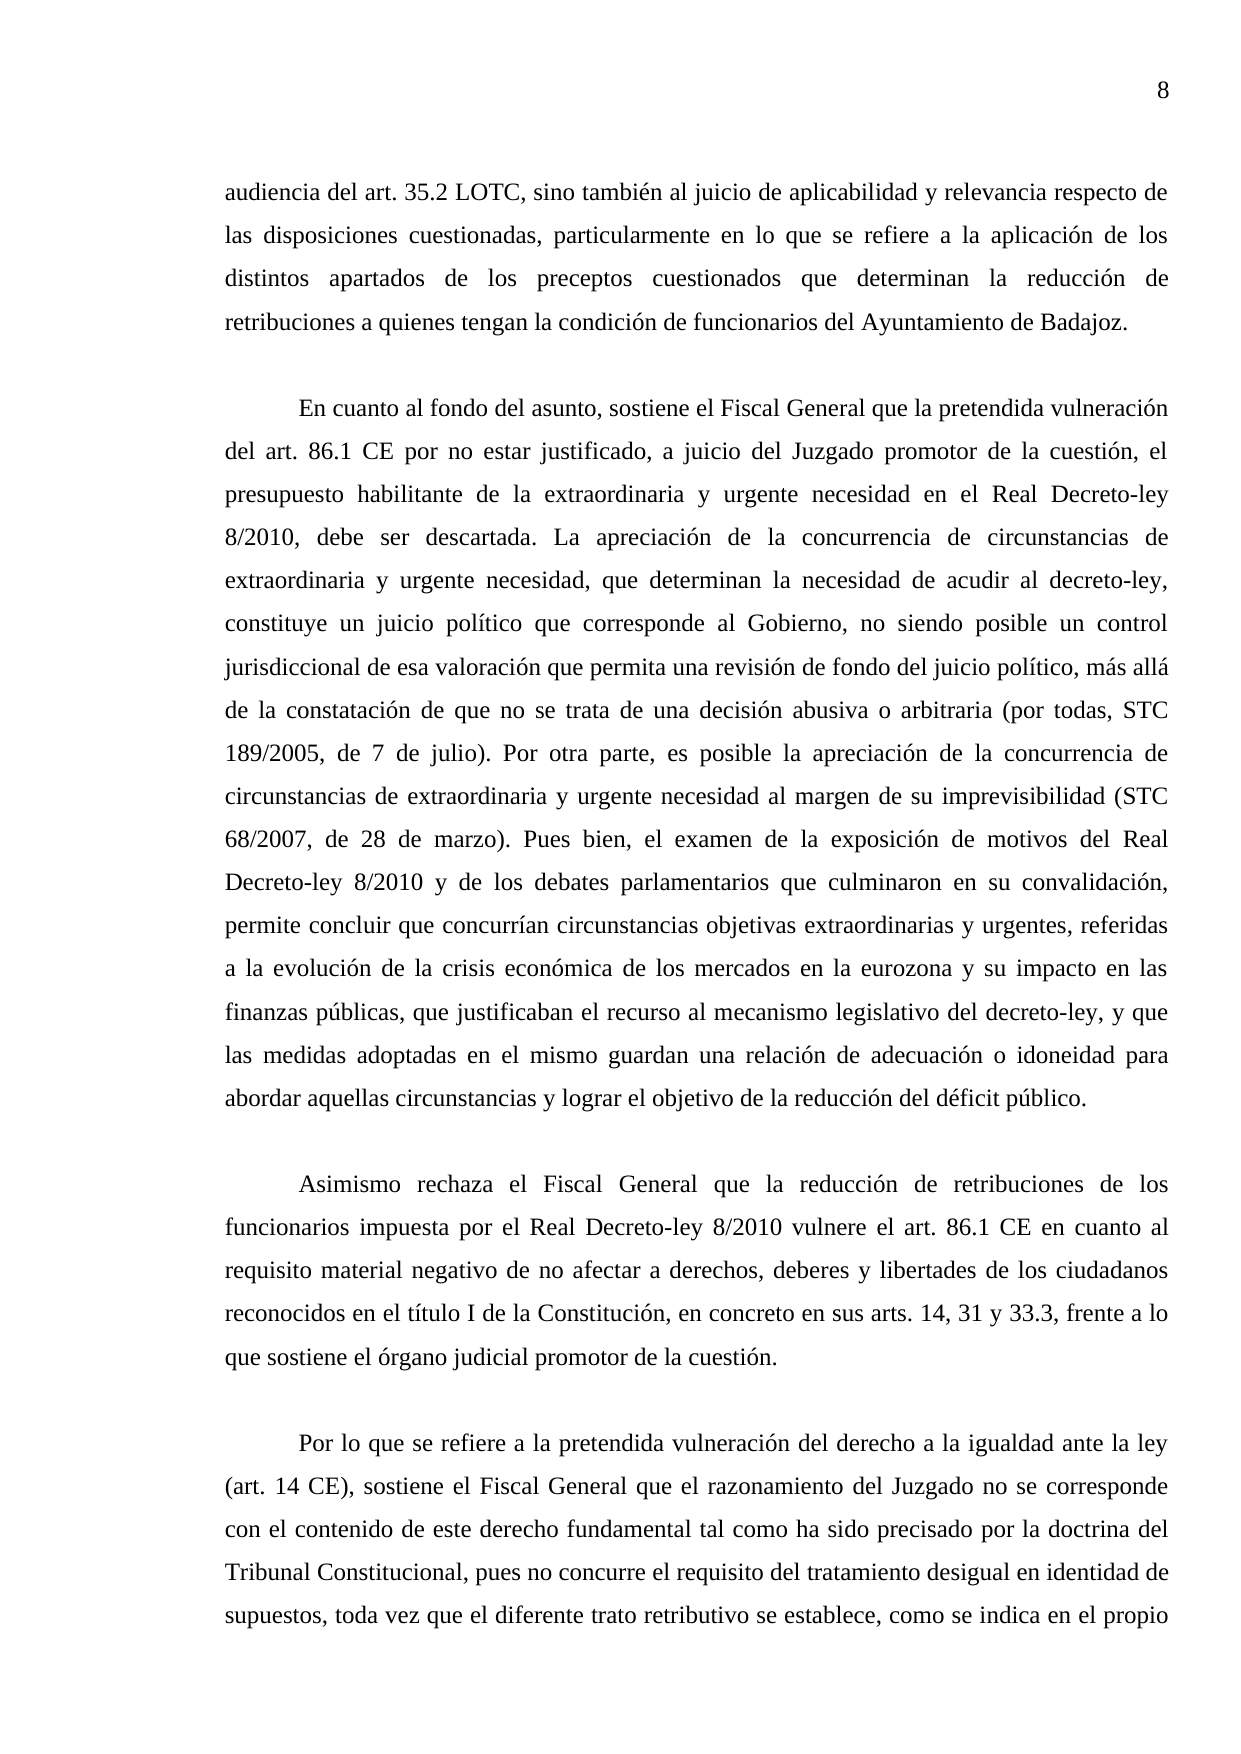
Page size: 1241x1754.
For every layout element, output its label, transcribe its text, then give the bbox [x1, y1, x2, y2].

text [224, 177, 1169, 335]
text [224, 1428, 1169, 1629]
text En cuanto al fondo del asunto, sostiene el Fiscal General que la pretendida vulneración del art. 86.1 CE por no estar justificado, a juicio del Juzgado promotor de la cuestión, el presupuesto habilitante de la extraordinaria y urgente necesidad en el Real Decreto-ley 8/2010, debe ser descartada. La apreciación de la concurrencia de circunstancias de extraordinaria y urgente necesidad, que determinan la necesidad de acudir al decreto-ley, constituye un juicio político que corresponde al Gobierno, no siendo posible un control jurisdiccional de esa valoración que permita una revisión de fondo del juicio político, más allá de la constatación de que no se trata de una decisión abusiva o arbitraria (por todas, STC 189/2005, de 7 de julio). Por otra parte, es posible la apreciación de la concurrencia de circunstancias de extraordinaria y urgente necesidad al margen de su imprevisibilidad (STC 68/2007, de 28 de marzo). Pues bien, el examen de la exposición de motivos del Real Decreto-ley 8/2010 y de los debates parlamentarios que culminaron en su convalidación, permite concluir que concurrían circunstancias objetivas extraordinarias y urgentes, referidas a la evolución de la crisis económica de los mercados en la eurozona y su impacto en las finanzas públicas, que justificaban el recurso al mecanismo legislativo del decreto-ley, y que las medidas adoptadas en el mismo guardan una relación de adecuación o idoneidad para abordar aquellas circunstancias y lograr el objetivo de la reducción del déficit público. [224, 393, 1169, 1112]
text Asimismo rechaza el Fiscal General que la reducción de retribuciones de los funcionarios impuesta por el Real Decreto-ley 8/2010 vulnere el art. 86.1 CE en cuanto al requisito material negativo de no afectar a derechos, deberes y libertades de los ciudadanos reconocidos en el título I de la Constitución, en concreto en sus arts. 14, 31 y 33.3, frente a lo que sostiene el órgano judicial promotor de la cuestión. [224, 1169, 1169, 1370]
